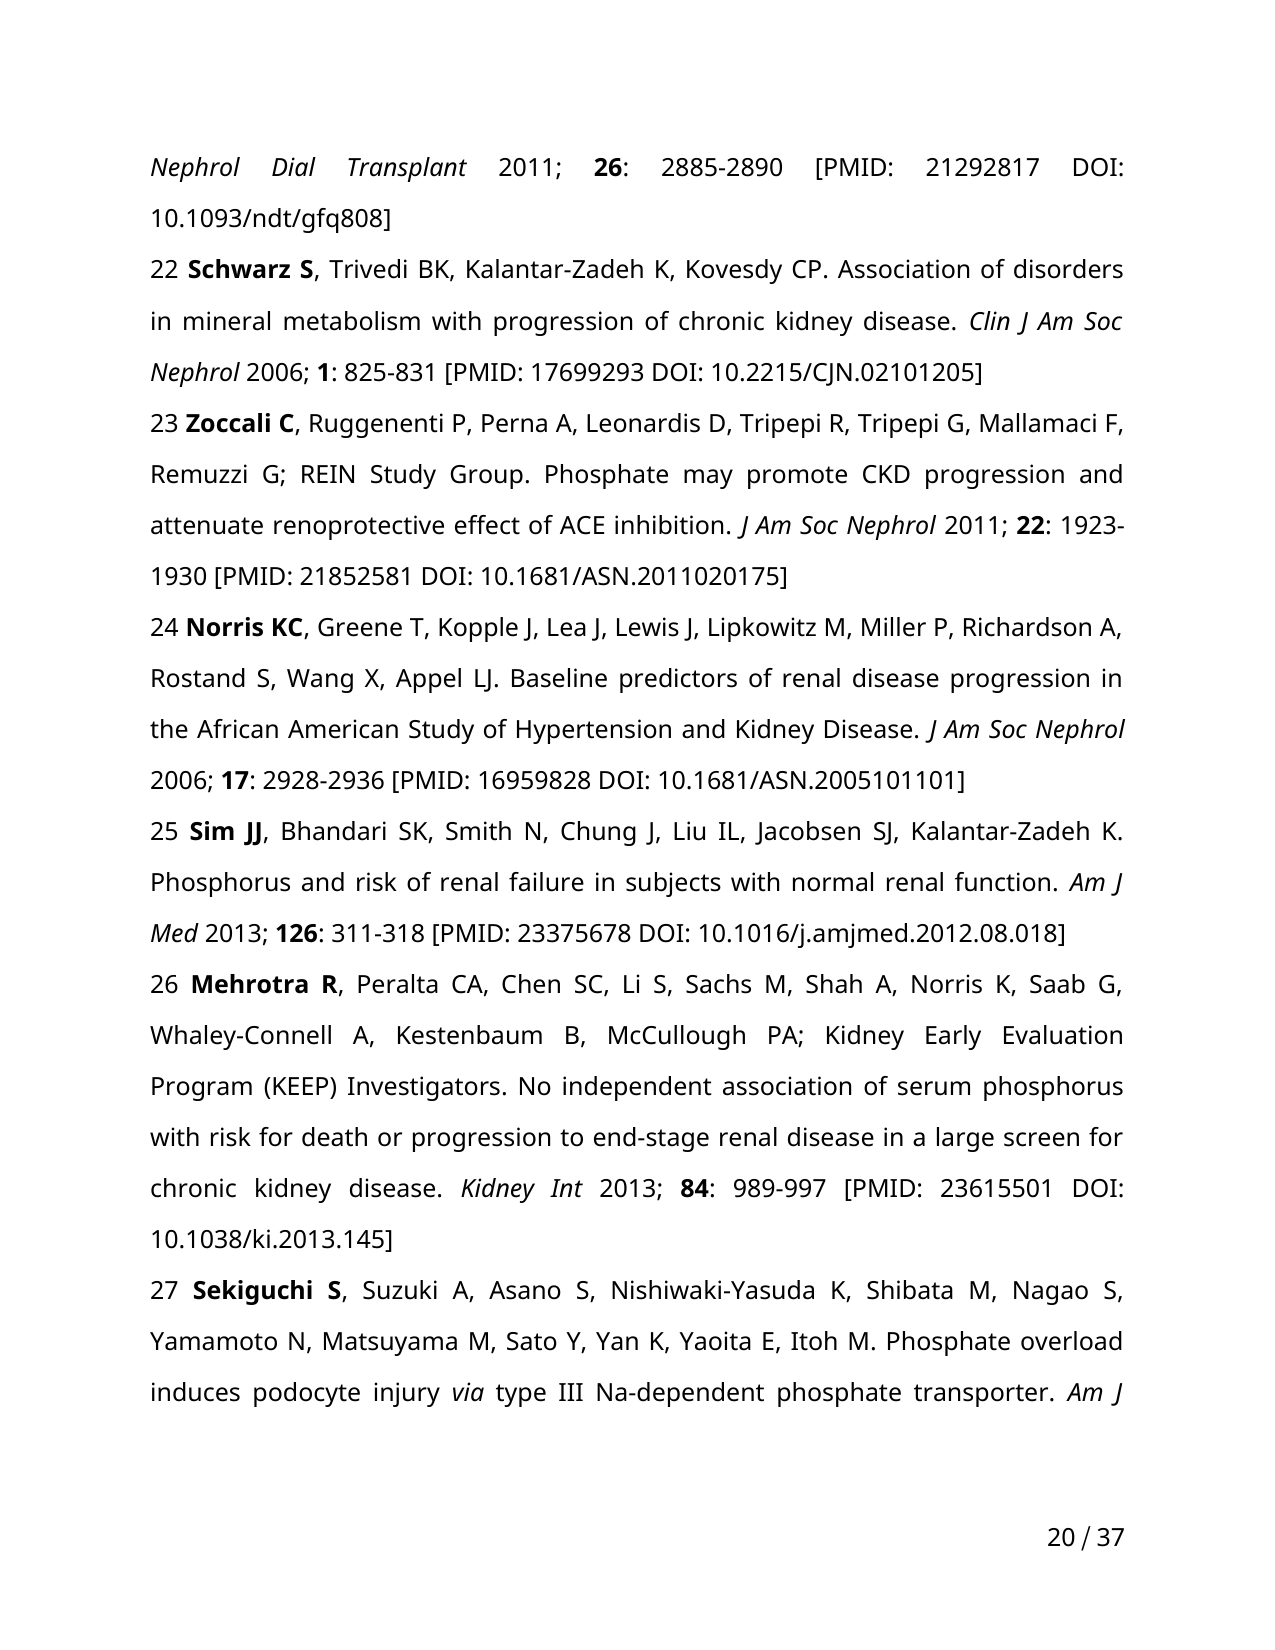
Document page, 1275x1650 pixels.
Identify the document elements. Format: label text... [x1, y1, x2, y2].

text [150, 150, 1125, 235]
text 25 Sim JJ, Bhandari SK, Smith N, Chung J, Liu IL, Jacobsen SJ, Kalantar-Zadeh K. Phosphorus and risk of renal failure in subjects with normal renal function. Am J Med 2013; 126: 311-318 [PMID: 23375678 DOI: 10.1016/j.amjmed.2012.08.018] [150, 813, 1125, 950]
text 26 Mehrotra R, Peralta CA, Chen SC, Li S, Sachs M, Shah A, Norris K, Saab G, Whaley-Connell A, Kestenbaum B, McCullough PA; Kidney Early Evaluation Program (KEEP) Investigators. No independent association of serum phosphorus with risk for death or progression to end-stage renal disease in a large screen for chronic kidney disease. Kidney Int 2013; 84: 989-997 [PMID: 23615501 DOI: 10.1038/ki.2013.145] [150, 967, 1125, 1256]
text 23 Zoccali C, Ruggenenti P, Perna A, Leonardis D, Tripepi R, Tripepi G, Mallamaci F, Remuzzi G; REIN Study Group. Phosphate may promote CKD progression and attenuate renoprotective effect of ACE inhibition. J Am Soc Nephrol 2011; 22: 1923-1930 [PMID: 21852581 DOI: 10.1681/ASN.2011020175] [150, 405, 1125, 592]
text 24 Norris KC, Greene T, Kopple J, Lea J, Lewis J, Lipkowitz M, Miller P, Richardson A, Rostand S, Wang X, Appel LJ. Baseline predictors of renal disease progression in the African American Study of Hypertension and Kidney Disease. J Am Soc Nephrol 2006; 17: 2928-2936 [PMID: 16959828 DOI: 10.1681/ASN.2005101101] [150, 609, 1125, 797]
text 22 Schwarz S, Trivedi BK, Kalantar-Zadeh K, Kovesdy CP. Association of disorders in mineral metabolism with progression of chronic kidney disease. Clin J Am Soc Nephrol 2006; 1: 825-831 [PMID: 17699293 DOI: 10.2215/CJN.02101205] [150, 252, 1125, 388]
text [150, 1273, 1125, 1409]
